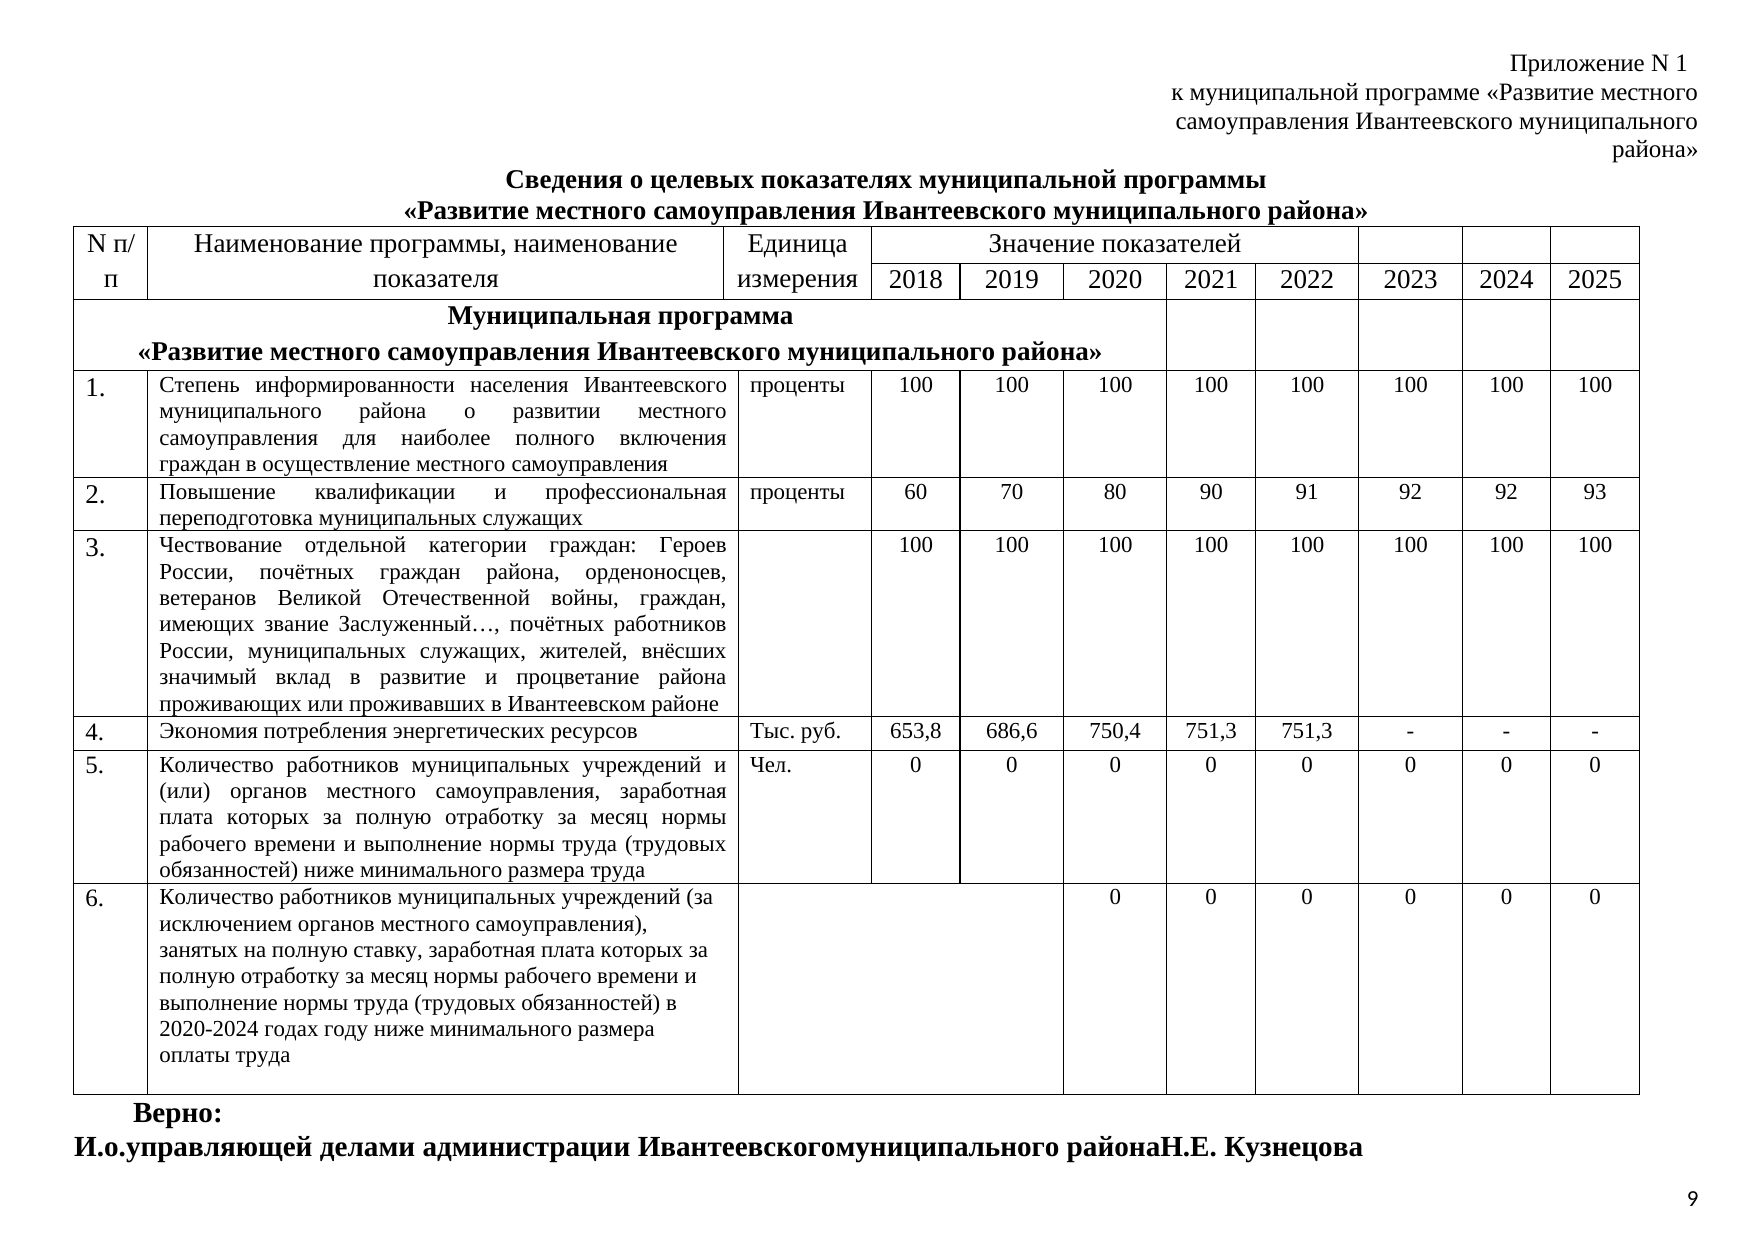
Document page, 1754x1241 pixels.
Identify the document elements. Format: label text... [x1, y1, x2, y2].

table_cell Степень информированности населения Ивантеевского муниципального района о развитии местного самоуправления для наиболее полного включения граждан в осуществление местного самоуправления [148, 371, 738, 477]
text Приложение N 1 [74, 48, 1688, 77]
table_cell [1463, 300, 1550, 370]
text И.о.управляющей делами администрации Ивантеевскогомуниципального районаН.Е. Кузнецова [74, 1129, 1698, 1162]
table_header [1463, 227, 1550, 262]
table_cell 100 [961, 371, 1063, 477]
table_cell [1551, 300, 1639, 370]
table_cell 100 [1064, 371, 1166, 477]
table_cell 0 [1463, 884, 1550, 1094]
table_cell 60 [872, 478, 959, 530]
table_cell 686,6 [961, 717, 1063, 749]
table_cell 0 [1256, 751, 1358, 882]
table_cell 0 [1256, 884, 1358, 1094]
table_cell Чел. [739, 751, 871, 882]
table_cell 2019 [961, 264, 1063, 298]
table_cell 0 [1463, 751, 1550, 882]
table_cell 0 [1167, 884, 1255, 1094]
table_cell 80 [1064, 478, 1166, 530]
table_cell Тыс. руб. [739, 717, 871, 749]
table_header [1551, 227, 1639, 262]
table_cell - [1551, 717, 1639, 749]
text Сведения о целевых показателях муниципальной программы [74, 163, 1698, 194]
table_cell - [1463, 717, 1550, 749]
text района» [74, 134, 1698, 163]
table_cell 6. [74, 884, 147, 1094]
text Верно: [133, 1095, 1666, 1129]
table_cell 100 [1167, 371, 1255, 477]
table_cell 93 [1551, 478, 1639, 530]
table_cell 750,4 [1064, 717, 1166, 749]
table_cell 70 [961, 478, 1063, 530]
table_cell 2020 [1064, 264, 1166, 298]
table_cell 100 [1551, 531, 1639, 716]
table_cell 751,3 [1256, 717, 1358, 749]
table_cell 100 [1359, 371, 1462, 477]
table_cell 0 [1359, 751, 1462, 882]
table_cell 100 [1551, 371, 1639, 477]
table_cell 100 [872, 371, 959, 477]
table_cell 2025 [1551, 264, 1639, 298]
table_cell 2. [74, 478, 147, 530]
table_cell 92 [1463, 478, 1550, 530]
table_header Наименование программы, наименование показателя [148, 227, 723, 298]
table_cell 5. [74, 751, 147, 882]
table_cell 100 [1463, 531, 1550, 716]
table_cell 1. [74, 371, 147, 477]
table_cell 2018 [872, 264, 959, 298]
table_cell 0 [961, 751, 1063, 882]
table_cell 91 [1256, 478, 1358, 530]
table_cell 100 [1256, 371, 1358, 477]
table_cell 2024 [1463, 264, 1550, 298]
table_cell 100 [1167, 531, 1255, 716]
table_cell проценты [739, 478, 871, 530]
text «Развитие местного самоуправления Ивантеевского муниципального района» [74, 194, 1698, 226]
table_cell 4. [74, 717, 147, 749]
table_cell Чествование отдельной категории граждан: Героев России, почётных граждан района, орденоносцев, ветеранов Великой Отечественной войны, граждан, имеющих звание Заслуженный…, почётных работников России, муниципальных служащих, жителей, внёсших значимый вклад в развитие и процветание района проживающих или проживавших в Ивантеевском районе [148, 531, 738, 716]
table_cell проценты [739, 371, 871, 477]
table_cell [739, 531, 871, 716]
table_cell 2021 [1167, 264, 1255, 298]
table_cell 0 [1064, 751, 1166, 882]
table_header [1359, 227, 1462, 262]
table_cell Экономия потребления энергетических ресурсов [148, 717, 738, 749]
table_cell 100 [961, 531, 1063, 716]
table_cell 100 [1256, 531, 1358, 716]
table_header Значение показателей [872, 227, 1358, 262]
table_cell 2023 [1359, 264, 1462, 298]
table_cell 751,3 [1167, 717, 1255, 749]
table_cell 100 [872, 531, 959, 716]
table_cell 100 [1359, 531, 1462, 716]
table_cell 0 [1551, 751, 1639, 882]
table_cell 3. [74, 531, 147, 716]
table_cell - [1359, 717, 1462, 749]
table_cell [1167, 300, 1255, 370]
table_cell Муниципальная программа «Развитие местного самоуправления Ивантеевского муниципального района» [74, 300, 1166, 370]
table_cell Повышение квалификации и профессиональная переподготовка муниципальных служащих [148, 478, 738, 530]
table_cell 0 [1167, 751, 1255, 882]
table_cell 0 [1359, 884, 1462, 1094]
table_cell 2022 [1256, 264, 1358, 298]
table_header Единица измерения [724, 227, 871, 298]
table_cell [739, 884, 1063, 1094]
table_cell [1359, 300, 1462, 370]
table_cell 90 [1167, 478, 1255, 530]
table_cell Количество работников муниципальных учреждений и (или) органов местного самоуправления, заработная плата которых за полную отработку за месяц нормы рабочего времени и выполнение нормы труда (трудовых обязанностей) ниже минимального размера труда [148, 751, 738, 882]
text к муниципальной программе «Развитие местного [74, 77, 1698, 106]
table_cell Количество работников муниципальных учреждений (за исключением органов местного самоуправления), занятых на полную ставку, заработная плата которых за полную отработку за месяц нормы рабочего времени и выполнение нормы труда (трудовых обязанностей) в 2020-2024 годах году ниже минимального размера оплаты труда [148, 884, 738, 1094]
table_cell 0 [1064, 884, 1166, 1094]
table_cell 92 [1359, 478, 1462, 530]
table_cell [1256, 300, 1358, 370]
text самоуправления Ивантеевского муниципального [74, 106, 1698, 134]
table_cell 100 [1463, 371, 1550, 477]
table_cell 100 [1064, 531, 1166, 716]
table_cell 0 [1551, 884, 1639, 1094]
table_cell 653,8 [872, 717, 959, 749]
table_cell 0 [872, 751, 959, 882]
table_header N п/п [74, 227, 147, 298]
